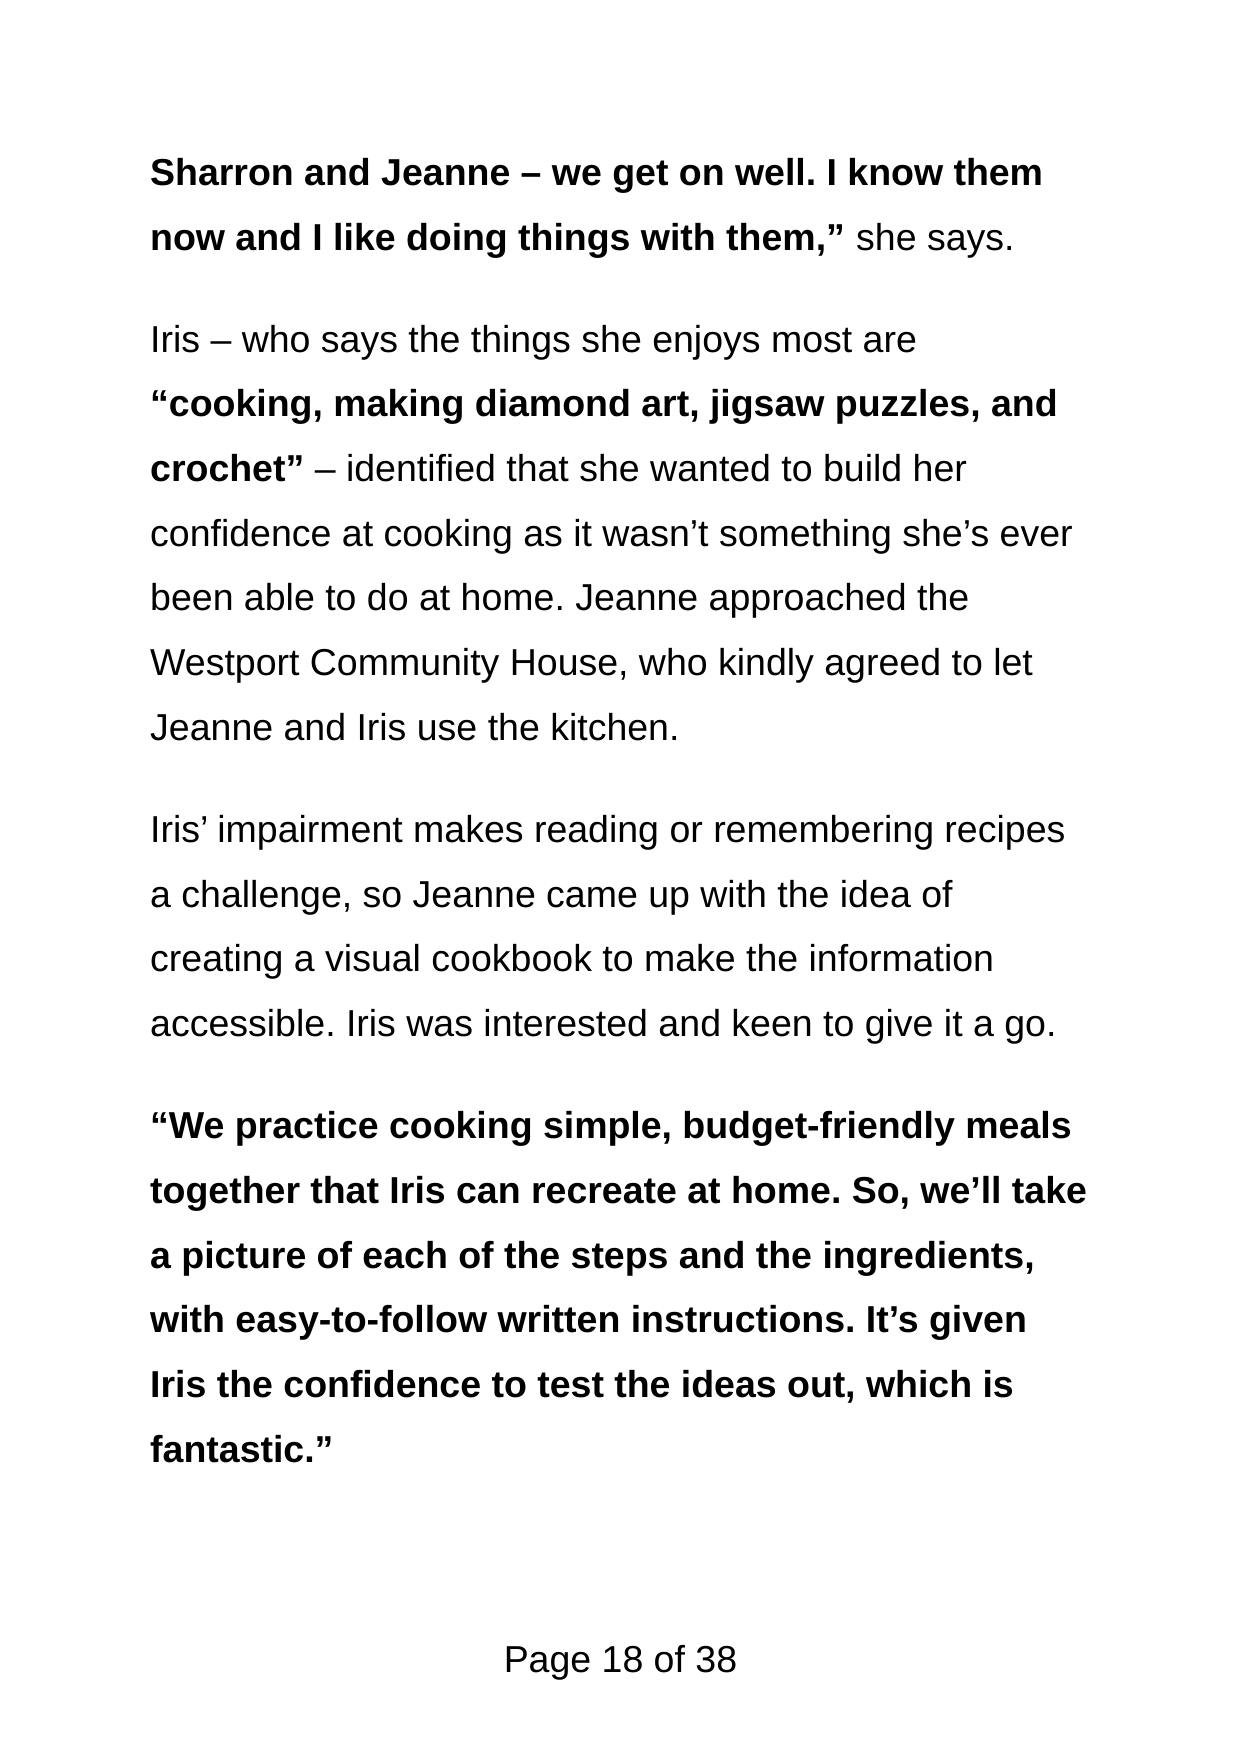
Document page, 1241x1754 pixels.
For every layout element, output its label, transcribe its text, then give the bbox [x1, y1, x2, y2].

text “We practice cooking simple, budget-friendly meals together that Iris can recreate at home. So, we’ll take a picture of each of the steps and the ingredients, with easy-to-follow written instructions. It’s given Iris the confidence to test the ideas out, which is fantastic.” [150, 1103, 1090, 1470]
text Iris’ impairment makes reading or remembering recipes a challenge, so Jeanne came up with the idea of creating a visual cookbook to make the information accessible. Iris was interested and keen to give it a go. [150, 807, 1090, 1044]
text Iris – who says the things she enjoys most are “cooking, making diamond art, jigsaw puzzles, and crochet” – identified that she wanted to build her confidence at cooking as it wasn’t something she’s ever been able to do at home. Jeanne approached the Westport Community House, who kindly agreed to let Jeanne and Iris use the kitchen. [150, 317, 1090, 748]
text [150, 150, 1090, 258]
